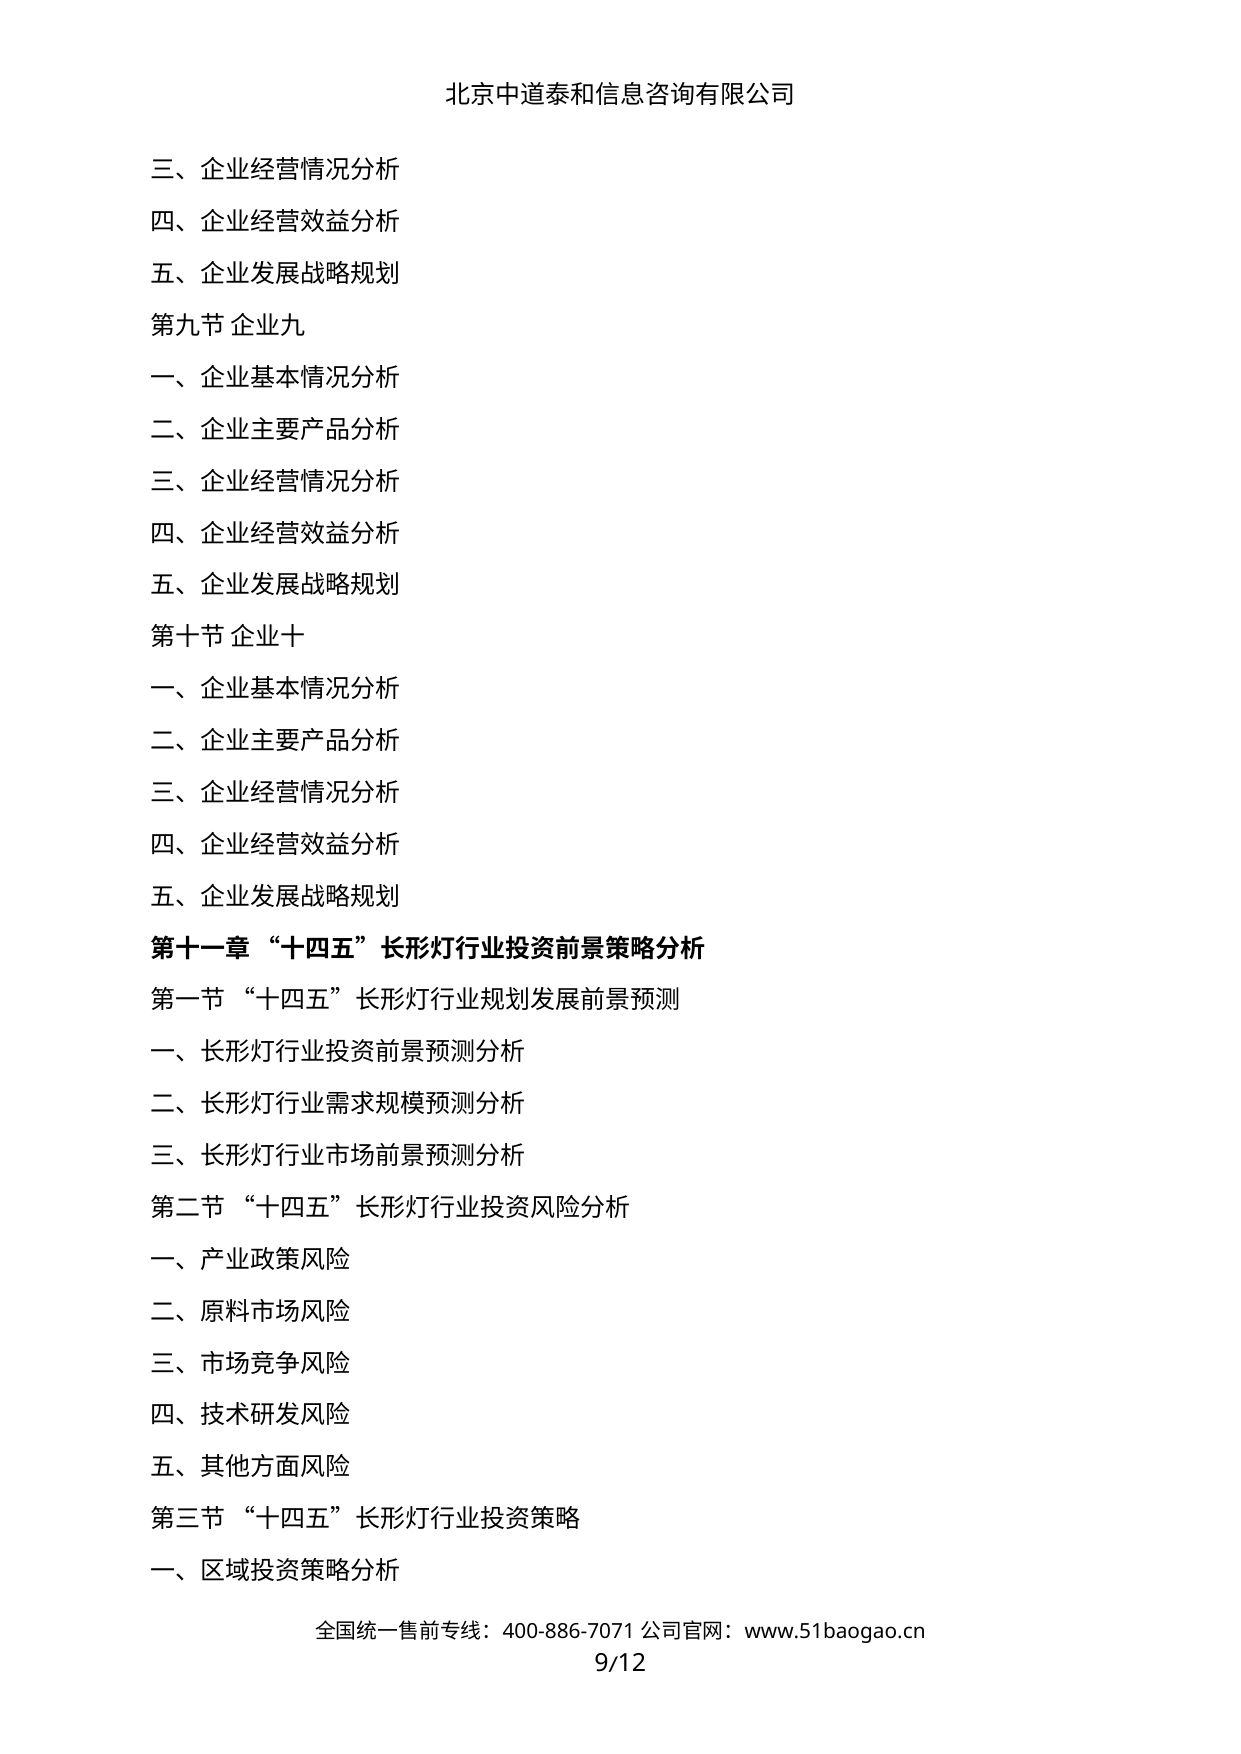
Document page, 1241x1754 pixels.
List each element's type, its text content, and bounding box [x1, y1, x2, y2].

text 四、技术研发风险 [150, 1395, 1090, 1431]
text 一、长形灯行业投资前景预测分析 [150, 1032, 1090, 1068]
text 二、原料市场风险 [150, 1291, 1090, 1327]
text 一、区域投资策略分析 [150, 1551, 1090, 1587]
text 四、企业经营效益分析 [150, 513, 1090, 549]
text 一、产业政策风险 [150, 1239, 1090, 1276]
text 第十节 企业十 [150, 617, 1090, 653]
text 第一节 “十四五”长形灯行业规划发展前景预测 [150, 980, 1090, 1016]
text 三、企业经营情况分析 [150, 150, 1090, 186]
text 四、企业经营效益分析 [150, 202, 1090, 238]
text 五、其他方面风险 [150, 1447, 1090, 1483]
text 一、企业基本情况分析 [150, 357, 1090, 394]
text 第二节 “十四五”长形灯行业投资风险分析 [150, 1187, 1090, 1224]
text 二、长形灯行业需求规模预测分析 [150, 1084, 1090, 1120]
text 三、企业经营情况分析 [150, 772, 1090, 809]
text 五、企业发展战略规划 [150, 876, 1090, 912]
text 五、企业发展战略规划 [150, 254, 1090, 290]
text 第十一章 “十四五”长形灯行业投资前景策略分析 [150, 928, 1090, 964]
text 三、企业经营情况分析 [150, 461, 1090, 497]
text 第九节 企业九 [150, 306, 1090, 342]
text 三、长形灯行业市场前景预测分析 [150, 1136, 1090, 1172]
text 五、企业发展战略规划 [150, 565, 1090, 601]
text 三、市场竞争风险 [150, 1343, 1090, 1379]
text 一、企业基本情况分析 [150, 669, 1090, 705]
text 二、企业主要产品分析 [150, 721, 1090, 757]
text 二、企业主要产品分析 [150, 409, 1090, 446]
text 第三节 “十四五”长形灯行业投资策略 [150, 1499, 1090, 1535]
text 四、企业经营效益分析 [150, 824, 1090, 861]
